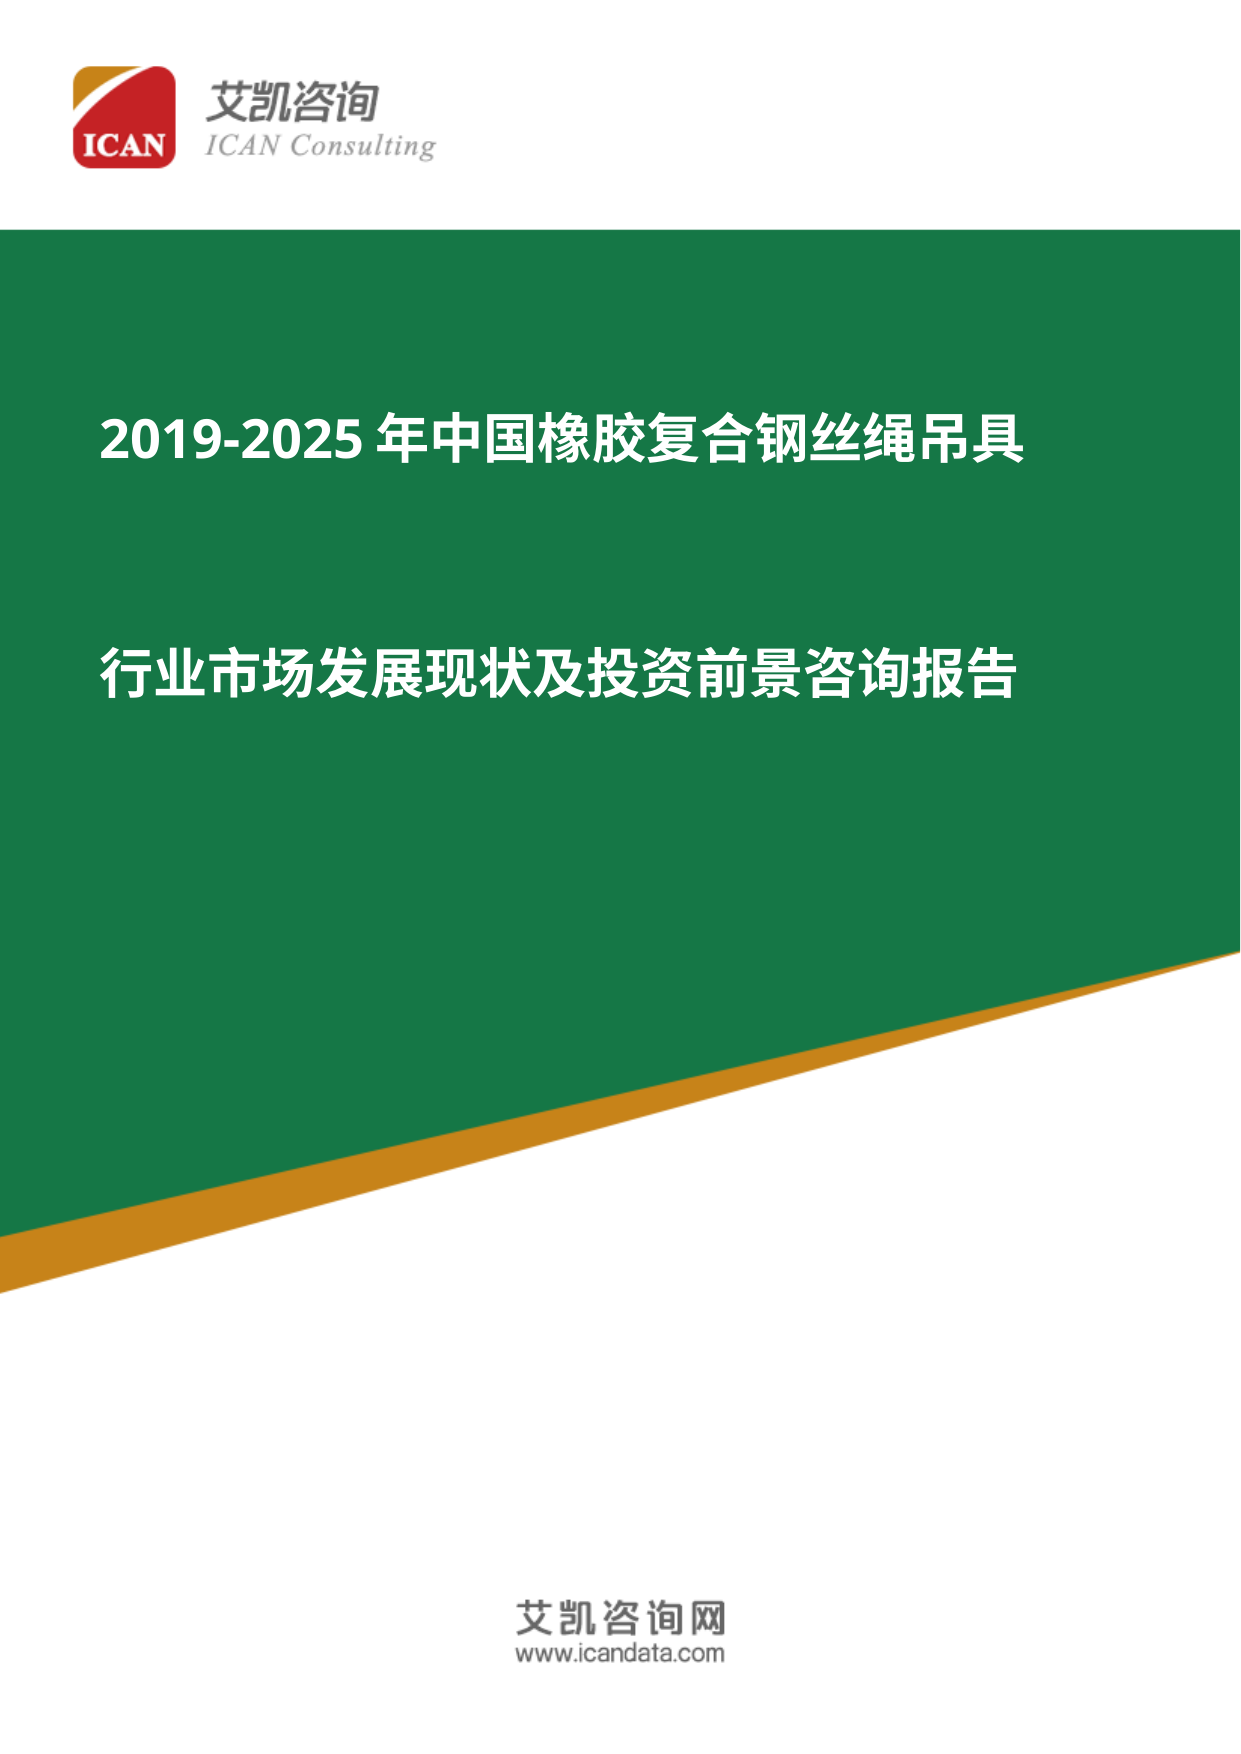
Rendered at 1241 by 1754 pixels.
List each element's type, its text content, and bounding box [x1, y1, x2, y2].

subtitle 2019-2025年中国橡胶复合钢丝绳吊具行业市场发展现状及投资前景咨询报告 [99, 386, 1053, 718]
picture [0, 5, 1241, 1754]
